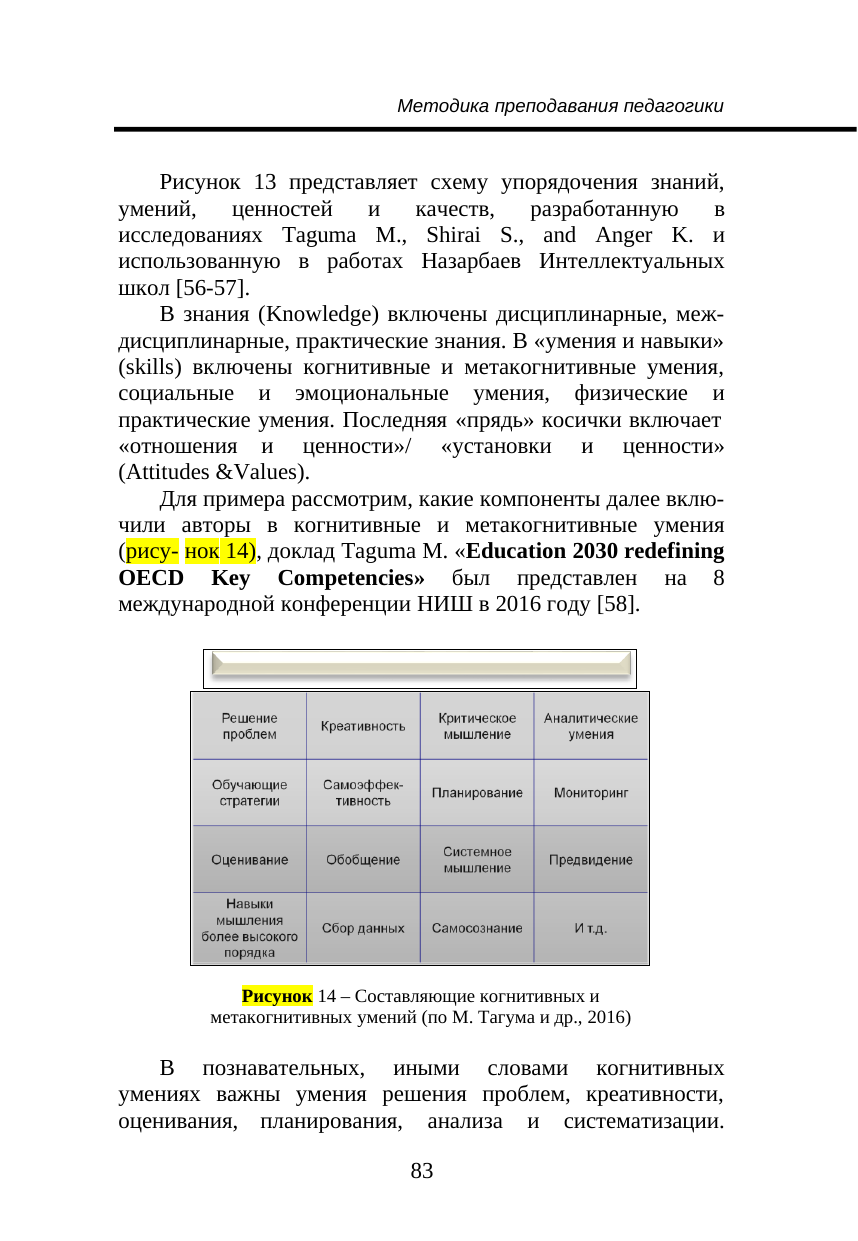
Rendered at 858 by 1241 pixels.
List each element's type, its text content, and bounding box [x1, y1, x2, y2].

picture [204, 650, 636, 688]
text Рисунок 13 представляет схему упорядочения знаний, умений, ценностей и качеств, разработанную в исследованиях Taguma M., Shirai S., and Anger K. и использованную в работах Назарбаев Интеллектуальных школ [56-57]. [118, 168, 725, 300]
text Рисунок 14 – Составляющие когнитивных и метакогнитивных умений (по М. Тагума и др., 2016) [210, 984, 726, 1028]
text Для примера рассмотрим, какие компоненты далее вклю- чили авторы в когнитивные и метакогнитивные умения (рису- нок 14), доклад Taguma M. «Education 2030 redefining OECD Key Competencies» был представлен на 8 международной конференции НИШ в 2016 году [58]. [118, 485, 725, 617]
picture [191, 692, 649, 965]
text «отношения и ценности»/ «установки и ценности» (Attitudes &Values). [118, 432, 725, 485]
text В знания (Knowledge) включены дисциплинарные, меж- дисциплинарные, практические знания. В «умения и навыки» (skills) включены когнитивные и метакогнитивные умения, социальные и эмоциональные умения, физические и практические умения. Последняя «прядь» косички включает [118, 300, 725, 432]
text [118, 1054, 725, 1133]
